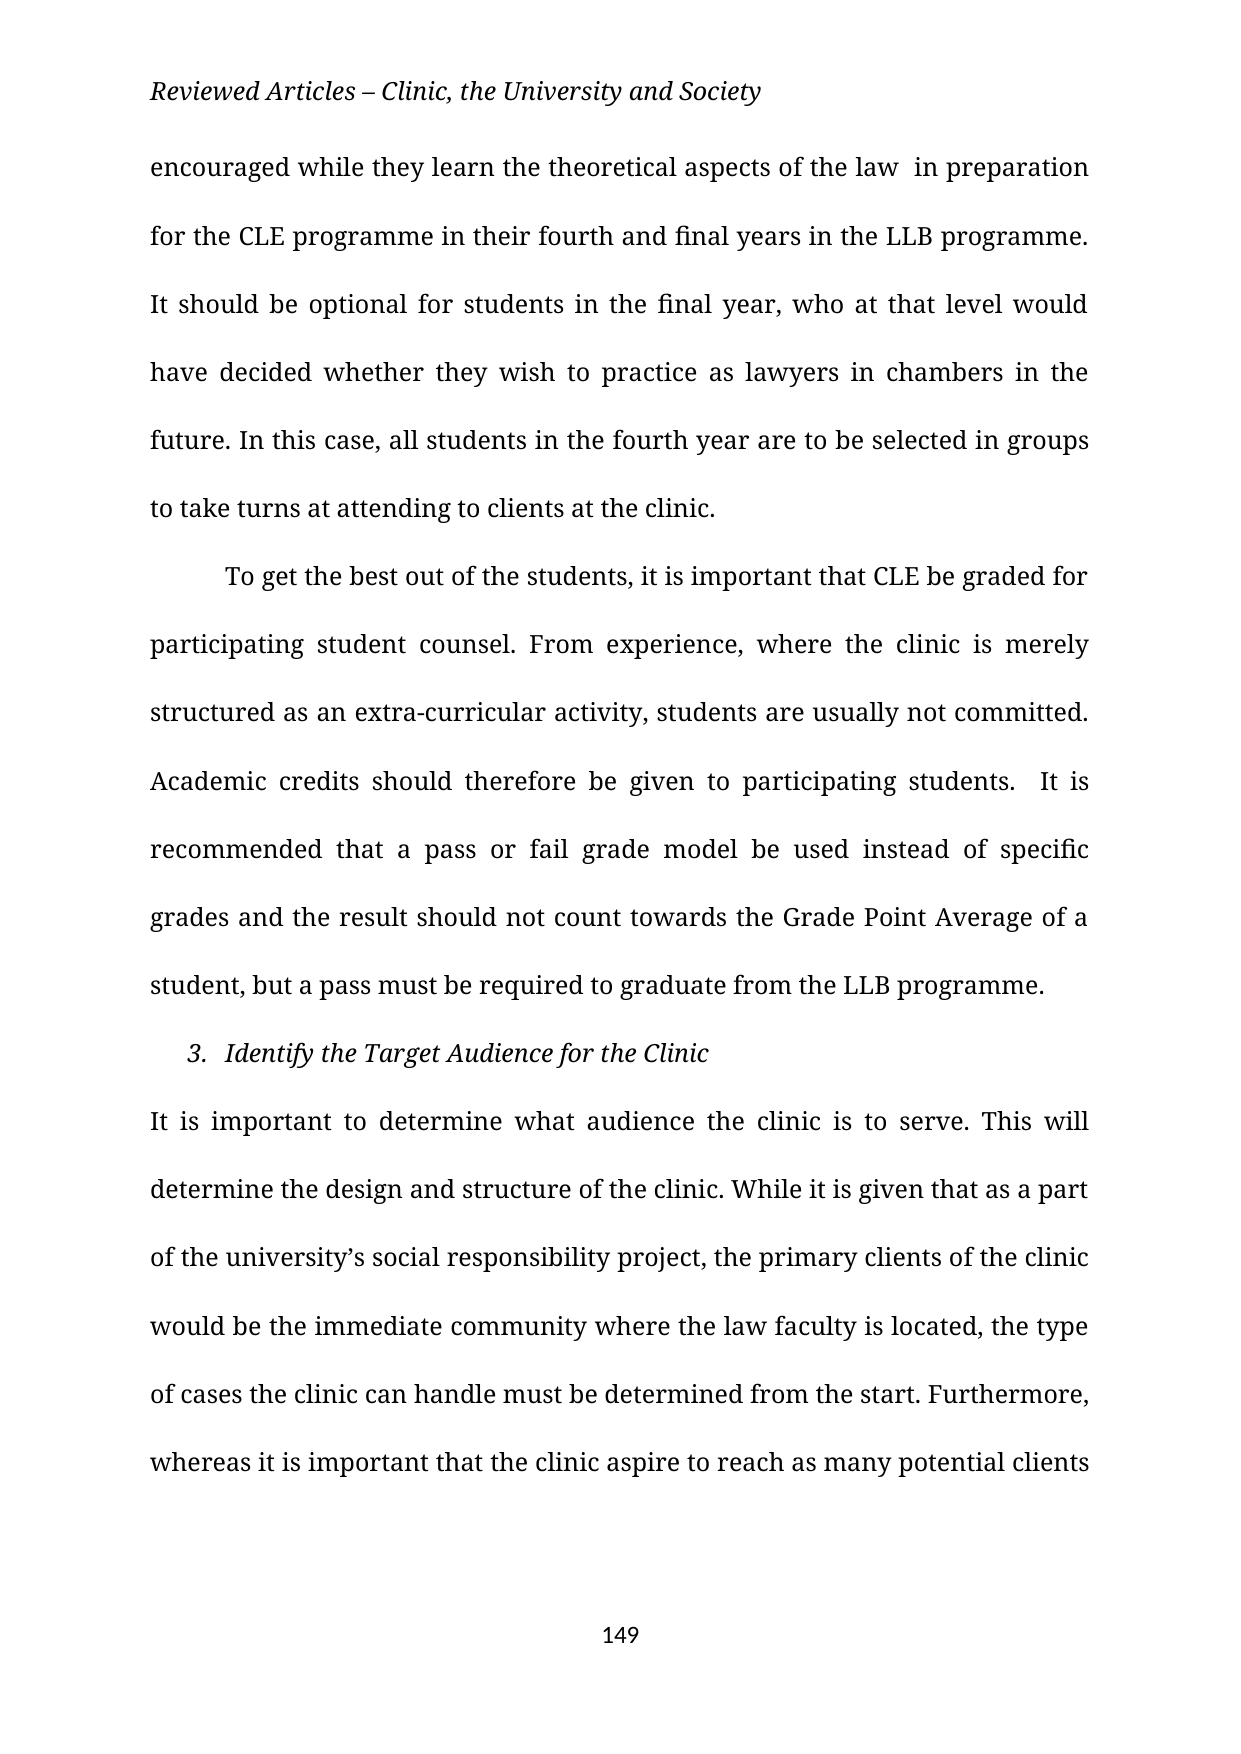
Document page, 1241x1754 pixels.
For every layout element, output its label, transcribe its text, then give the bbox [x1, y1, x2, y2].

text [150, 1104, 1090, 1478]
text To get the best out of the students, it is important that CLE be graded for participating student counsel. From experience, where the clinic is merely structured as an extra-curricular activity, students are usually not committed. Academic credits should therefore be given to participating students. It is recommended that a pass or fail grade model be used instead of specific grades and the result should not count towards the Grade Point Average of a student, but a pass must be required to graduate from the LLB programme. [150, 559, 1090, 1002]
list Identify the Target Audience for the Clinic [187, 1036, 1090, 1070]
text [150, 150, 1090, 525]
